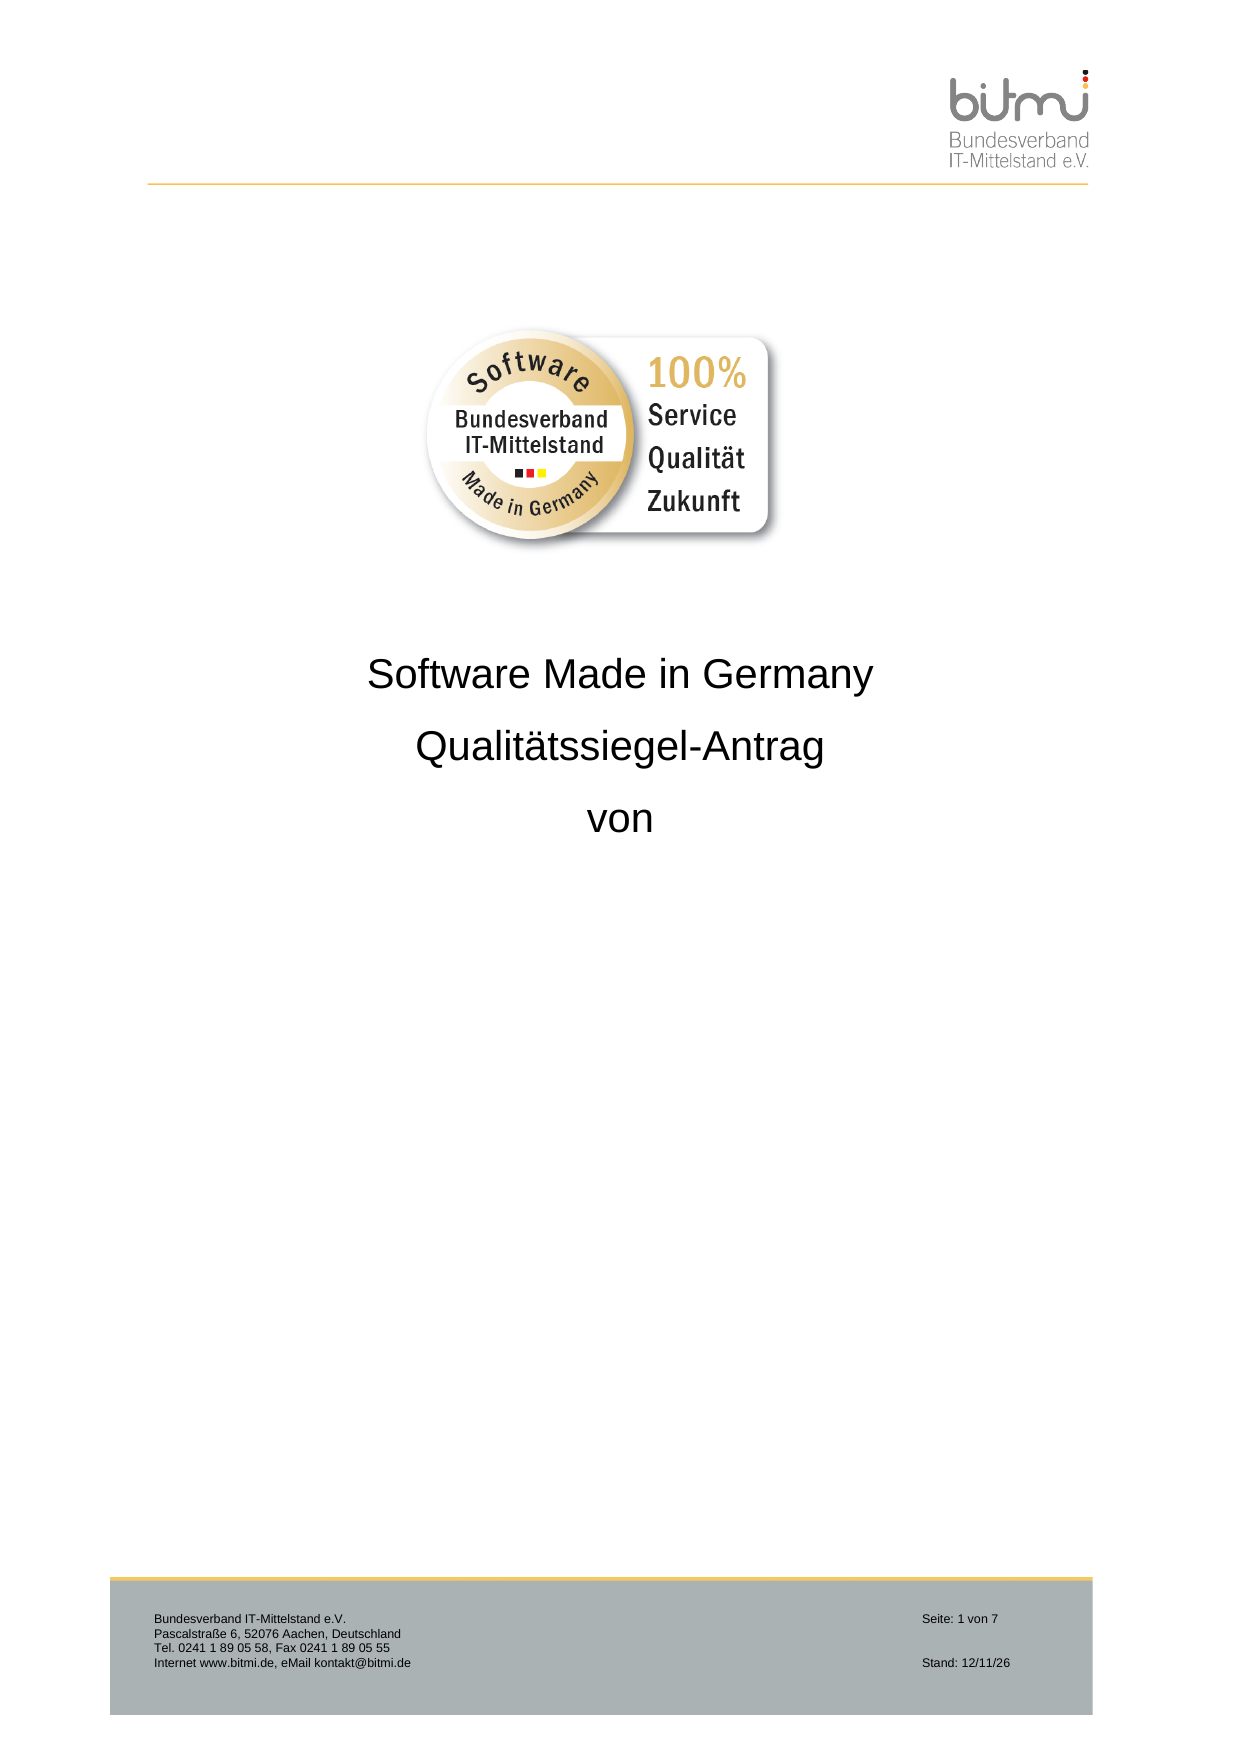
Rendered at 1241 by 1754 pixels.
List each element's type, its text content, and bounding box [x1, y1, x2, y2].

picture [110, 1577, 1093, 1715]
list Software Made in Germany [148, 649, 1092, 697]
picture [147, 70, 1092, 185]
list von [148, 793, 1092, 841]
picture [409, 321, 790, 555]
list Qualitätssiegel-Antrag [148, 721, 1092, 769]
